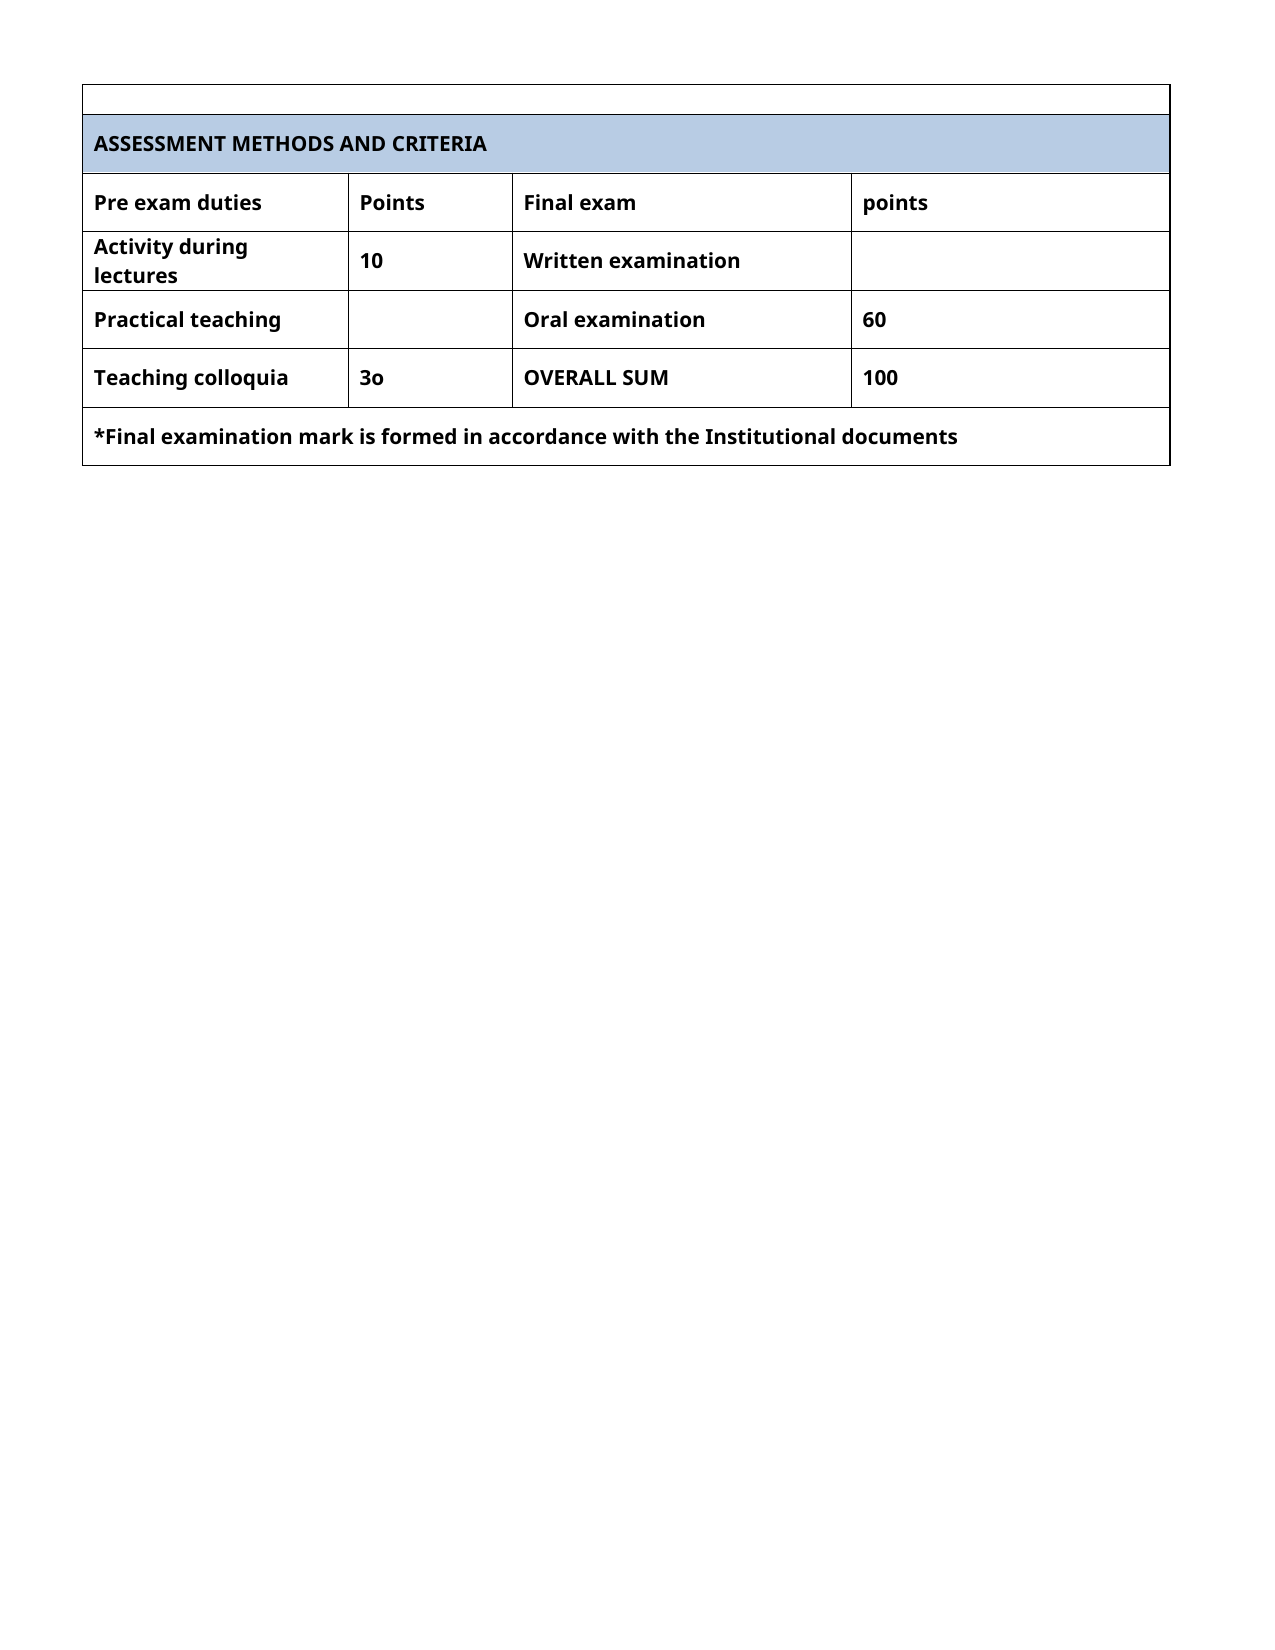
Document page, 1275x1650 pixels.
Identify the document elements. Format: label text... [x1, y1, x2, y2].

table_cell OVERALL SUM [513, 349, 851, 407]
table_cell *Final examination mark is formed in accordance with the Institutional documents [83, 408, 1169, 465]
table_cell Practical teaching [83, 291, 348, 348]
table_cell Points [349, 174, 512, 231]
table_cell Teaching colloquia [83, 349, 348, 407]
table_cell points [852, 174, 1169, 231]
table_cell Activity during lectures [83, 232, 348, 289]
table_cell ASSESSMENT METHODS AND CRITERIA [83, 115, 1169, 172]
table_cell 100 [852, 349, 1169, 407]
table_cell 10 [349, 232, 512, 289]
table_cell Written examination [513, 232, 851, 289]
table_cell Oral examination [513, 291, 851, 348]
table_cell 60 [852, 291, 1169, 348]
table_cell Pre exam duties [83, 174, 348, 231]
table_cell Final exam [513, 174, 851, 231]
table_cell [852, 232, 1169, 289]
table_cell 3o [349, 349, 512, 407]
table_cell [83, 85, 1169, 114]
table_cell [349, 291, 512, 348]
